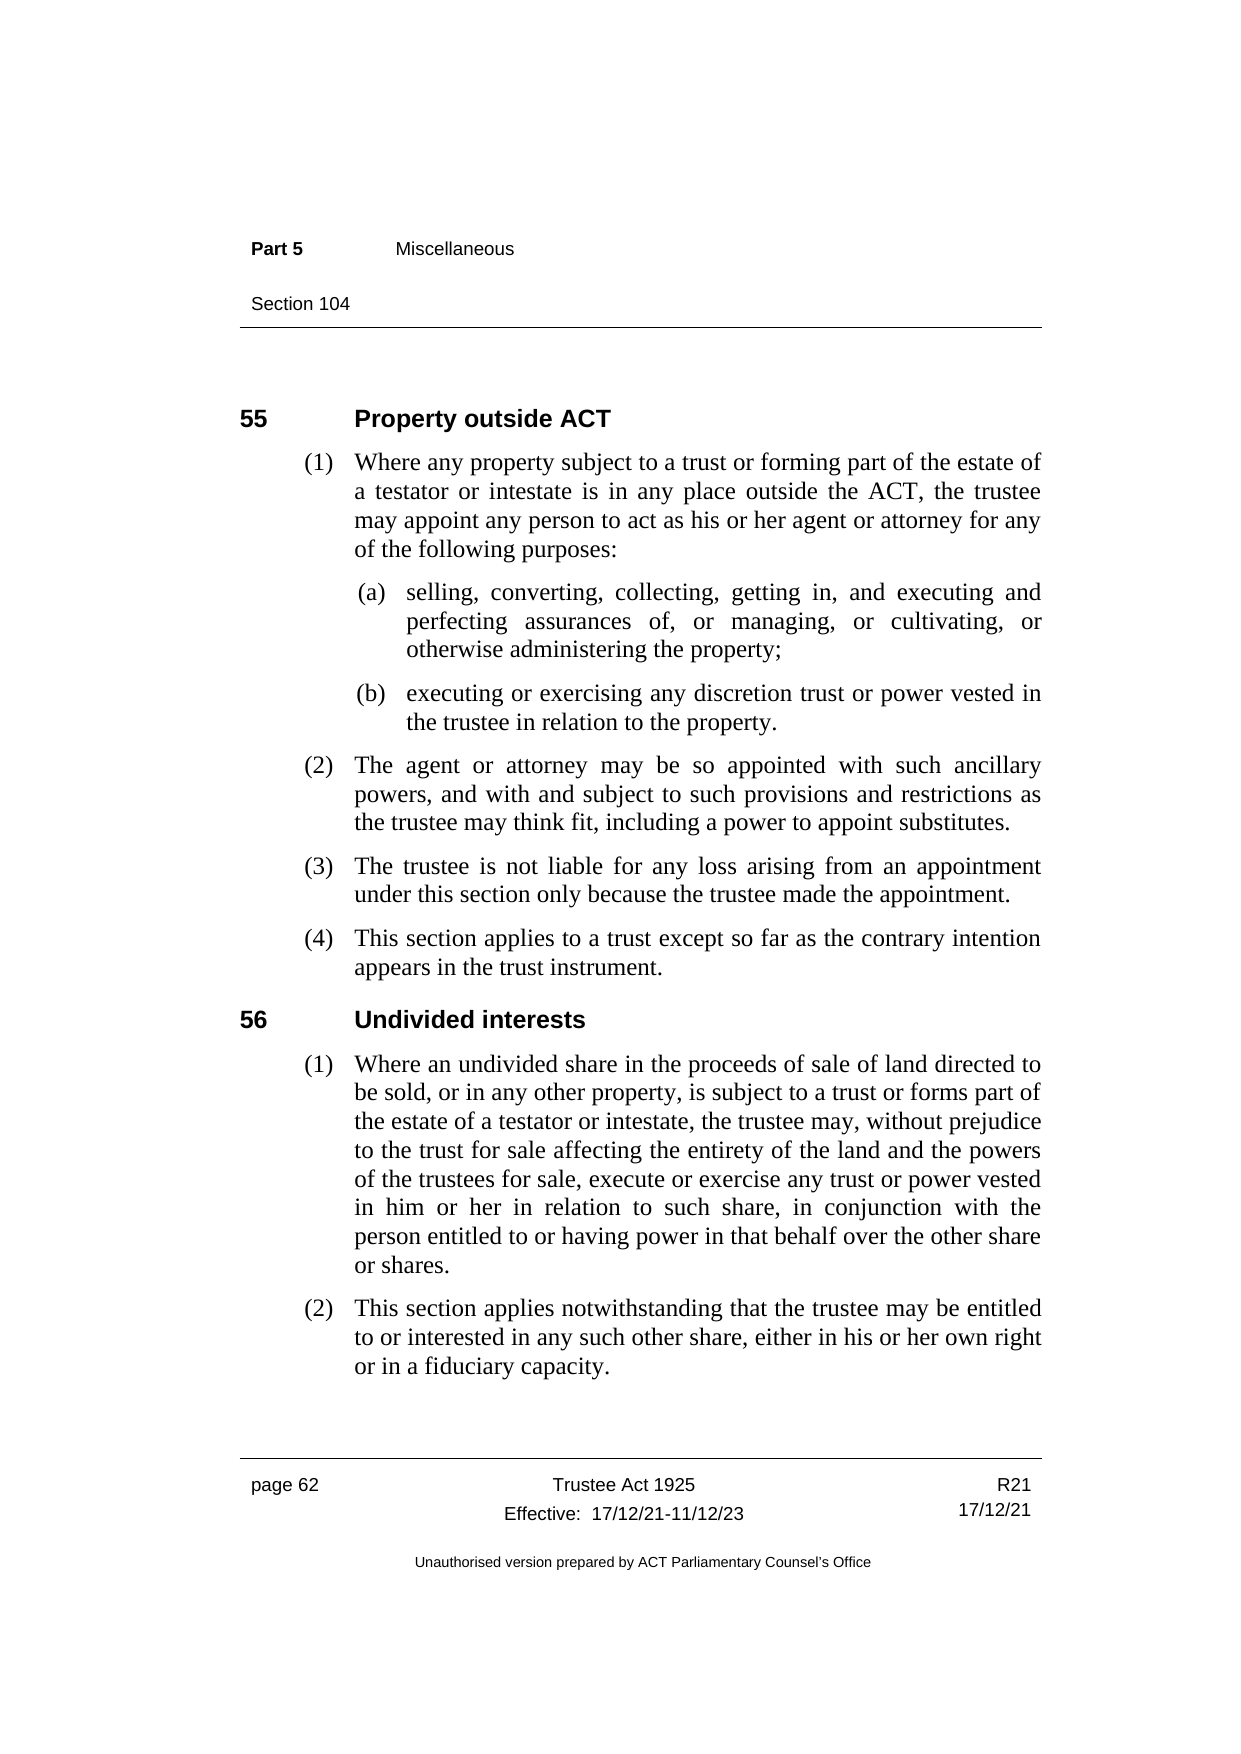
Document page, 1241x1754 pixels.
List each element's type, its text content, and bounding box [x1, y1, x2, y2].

text (1) Where any property subject to a trust or forming part of the estate of a testator or intestate is in any place outside the ACT, the trustee may appoint any person to act as his or her agent or attorney for any of the following purposes: [239, 447, 1042, 562]
text (b) executing or exercising any discretion trust or power vested in the trustee in relation to the property. [239, 678, 1042, 735]
text (4) This section applies to a trust except so far as the contrary intention appears in the trust instrument. [239, 923, 1042, 980]
text (2) This section applies notwithstanding that the trustee may be entitled to or interested in any such other share, either in his or her own right or in a fiduciary capacity. [239, 1293, 1042, 1379]
text (3) The trustee is not liable for any loss arising from an appointment under this section only because the trustee made the appointment. [239, 851, 1042, 908]
text 55 Property outside ACT [239, 404, 1042, 433]
text (a) selling, converting, collecting, getting in, and executing and perfecting assurances of, or managing, or cultivating, or otherwise administering the property; [239, 577, 1042, 663]
text (2) The agent or attorney may be so appointed with such ancillary powers, and with and subject to such provisions and restrictions as the trustee may think fit, including a power to appoint substitutes. [239, 750, 1042, 836]
text 56 Undivided interests [239, 1005, 1042, 1034]
text (1) Where an undivided share in the proceeds of sale of land directed to be sold, or in any other property, is subject to a trust or forms part of the estate of a testator or intestate, the trustee may, without prejudice to the trust for sale affecting the entirety of the land and the powers of the trustees for sale, execute or exercise any trust or power vested in him or her in relation to such share, in conjunction with the person entitled to or having power in that behalf over the other share or shares. [239, 1049, 1042, 1279]
